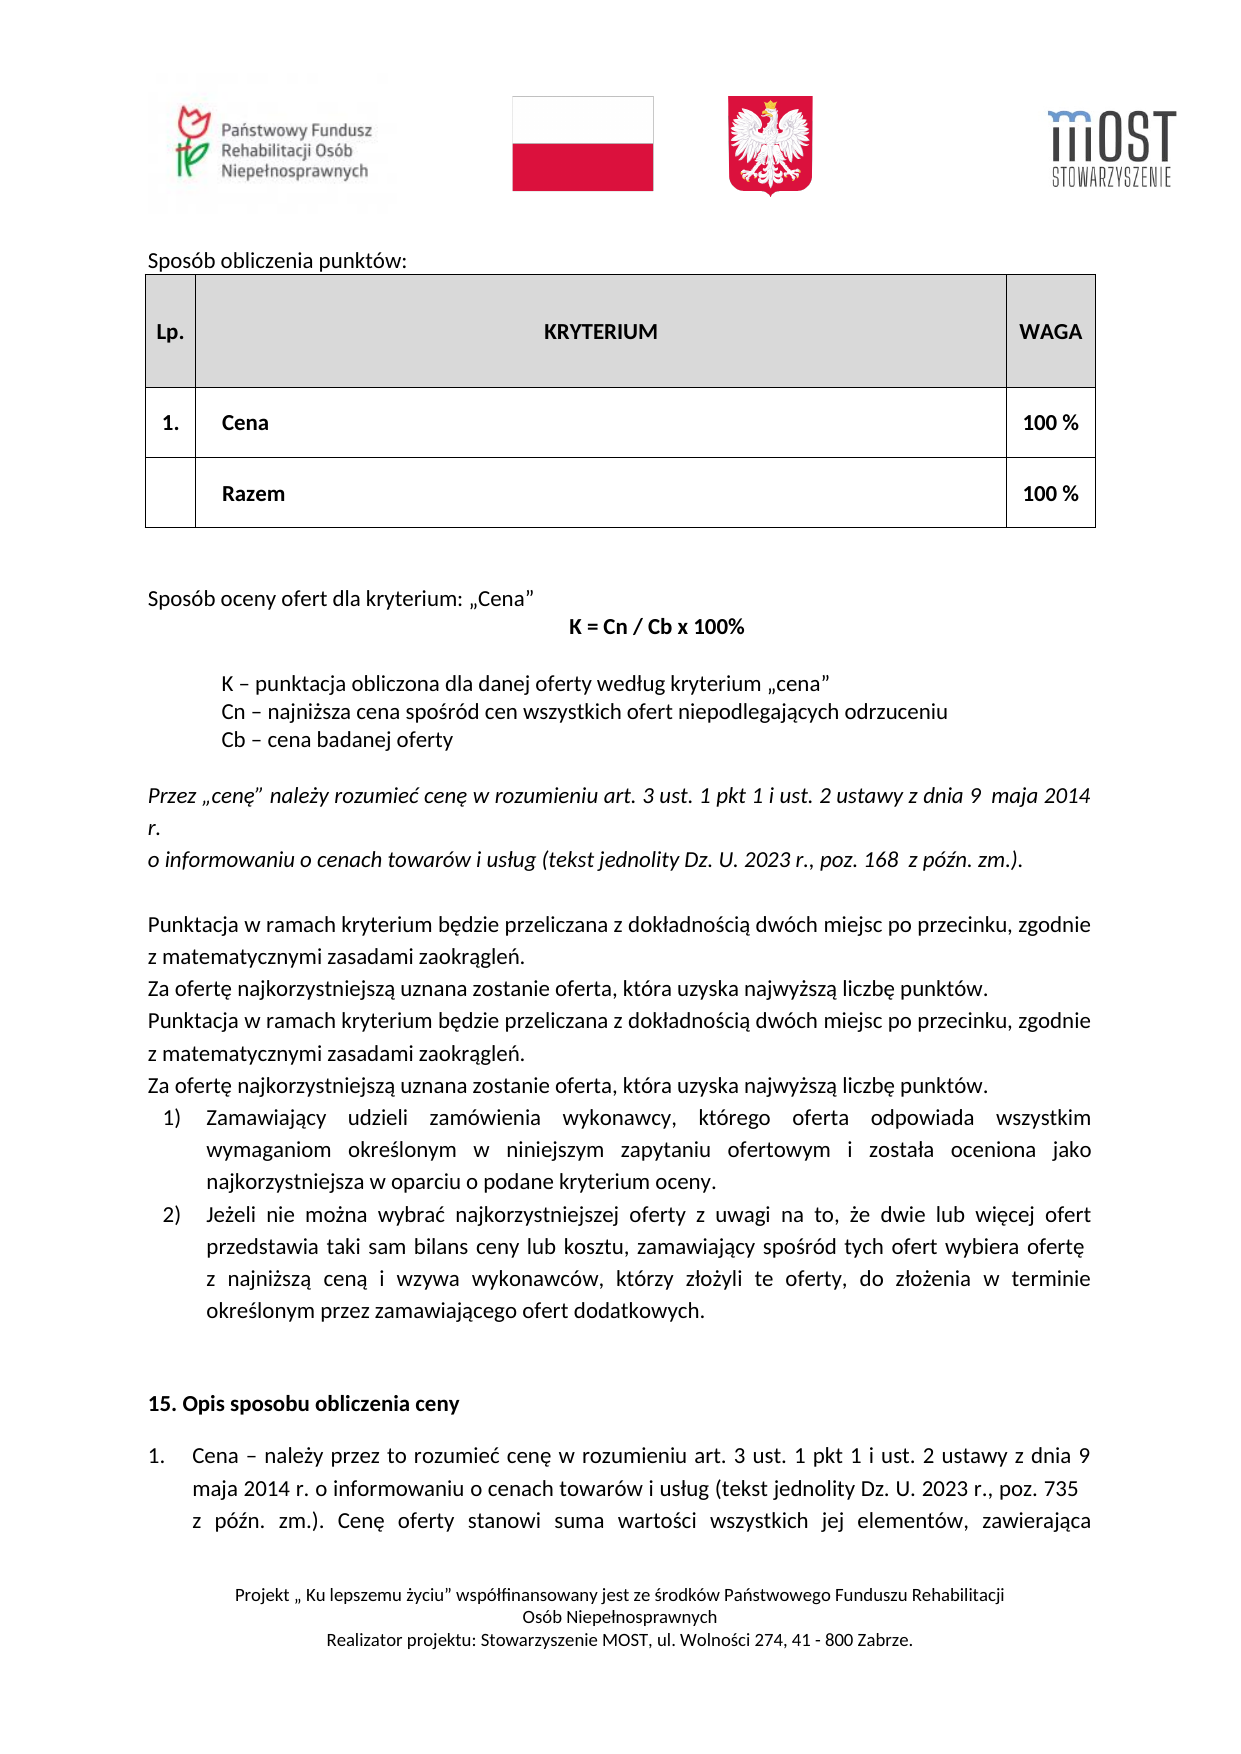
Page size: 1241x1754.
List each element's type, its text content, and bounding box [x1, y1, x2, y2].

text Przez „cenę” należy rozumieć cenę w rozumieniu art. 3 ust. 1 pkt 1 i ust. 2 ustawy z dnia 9 maja 2014 r. o informowaniu o cenach towarów i usług (tekst jednolity Dz. U. 2023 r., poz. 168 z późn. zm.). [148, 781, 1093, 874]
text Cn – najniższa cena spośród cen wszystkich ofert niepodlegających odrzuceniu [221, 697, 1093, 725]
table_header KRYTERIUM [196, 275, 1006, 387]
table_header Lp. [146, 275, 195, 387]
text Cb – cena badanej oferty [221, 725, 1093, 753]
list Jeżeli nie można wybrać najkorzystniejszej oferty z uwagi na to, że dwie lub więcej ofert przedstawia taki sam bilans ceny lub kosztu, zamawiający spośród tych ofert wybiera ofertę z najniższą ceną i wzywa wykonawców, którzy złożyli te oferty, do złożenia w terminie określonym przez zamawiającego ofert dodatkowych. [162, 1200, 1093, 1324]
list Opis sposobu obliczenia ceny [148, 1389, 1093, 1417]
picture [512, 96, 813, 197]
picture [997, 60, 1230, 270]
table_cell Razem [196, 458, 1006, 527]
text Za ofertę najkorzystniejszą uznana zostanie oferta, która uzyska najwyższą liczbę punktów. [148, 1071, 1093, 1099]
text Sposób oceny ofert dla kryterium: „Cena” [148, 584, 1093, 612]
text K = Cn / Cb x 100% [221, 612, 1093, 640]
table_cell 100 % [1007, 388, 1095, 457]
table_cell 1. [146, 388, 195, 457]
picture [147, 73, 398, 214]
list Zamawiający udzieli zamówienia wykonawcy, którego oferta odpowiada wszystkim wymaganiom określonym w niniejszym zapytaniu ofertowym i została oceniona jako najkorzystniejsza w oparciu o podane kryterium oceny. [162, 1103, 1093, 1196]
text K – punktacja obliczona dla danej oferty według kryterium „cena” [221, 669, 1093, 697]
table_cell [146, 458, 195, 527]
text Punktacja w ramach kryterium będzie przeliczana z dokładnością dwóch miejsc po przecinku, zgodnie z matematycznymi zasadami zaokrągleń. [148, 1007, 1093, 1067]
table_cell Cena [196, 388, 1006, 457]
text Sposób obliczenia punktów: [148, 246, 1093, 274]
table_cell 100 % [1007, 458, 1095, 527]
text Za ofertę najkorzystniejszą uznana zostanie oferta, która uzyska najwyższą liczbę punktów. [148, 974, 1093, 1002]
text Punktacja w ramach kryterium będzie przeliczana z dokładnością dwóch miejsc po przecinku, zgodnie z matematycznymi zasadami zaokrągleń. [148, 910, 1093, 970]
table_header WAGA [1007, 275, 1095, 387]
